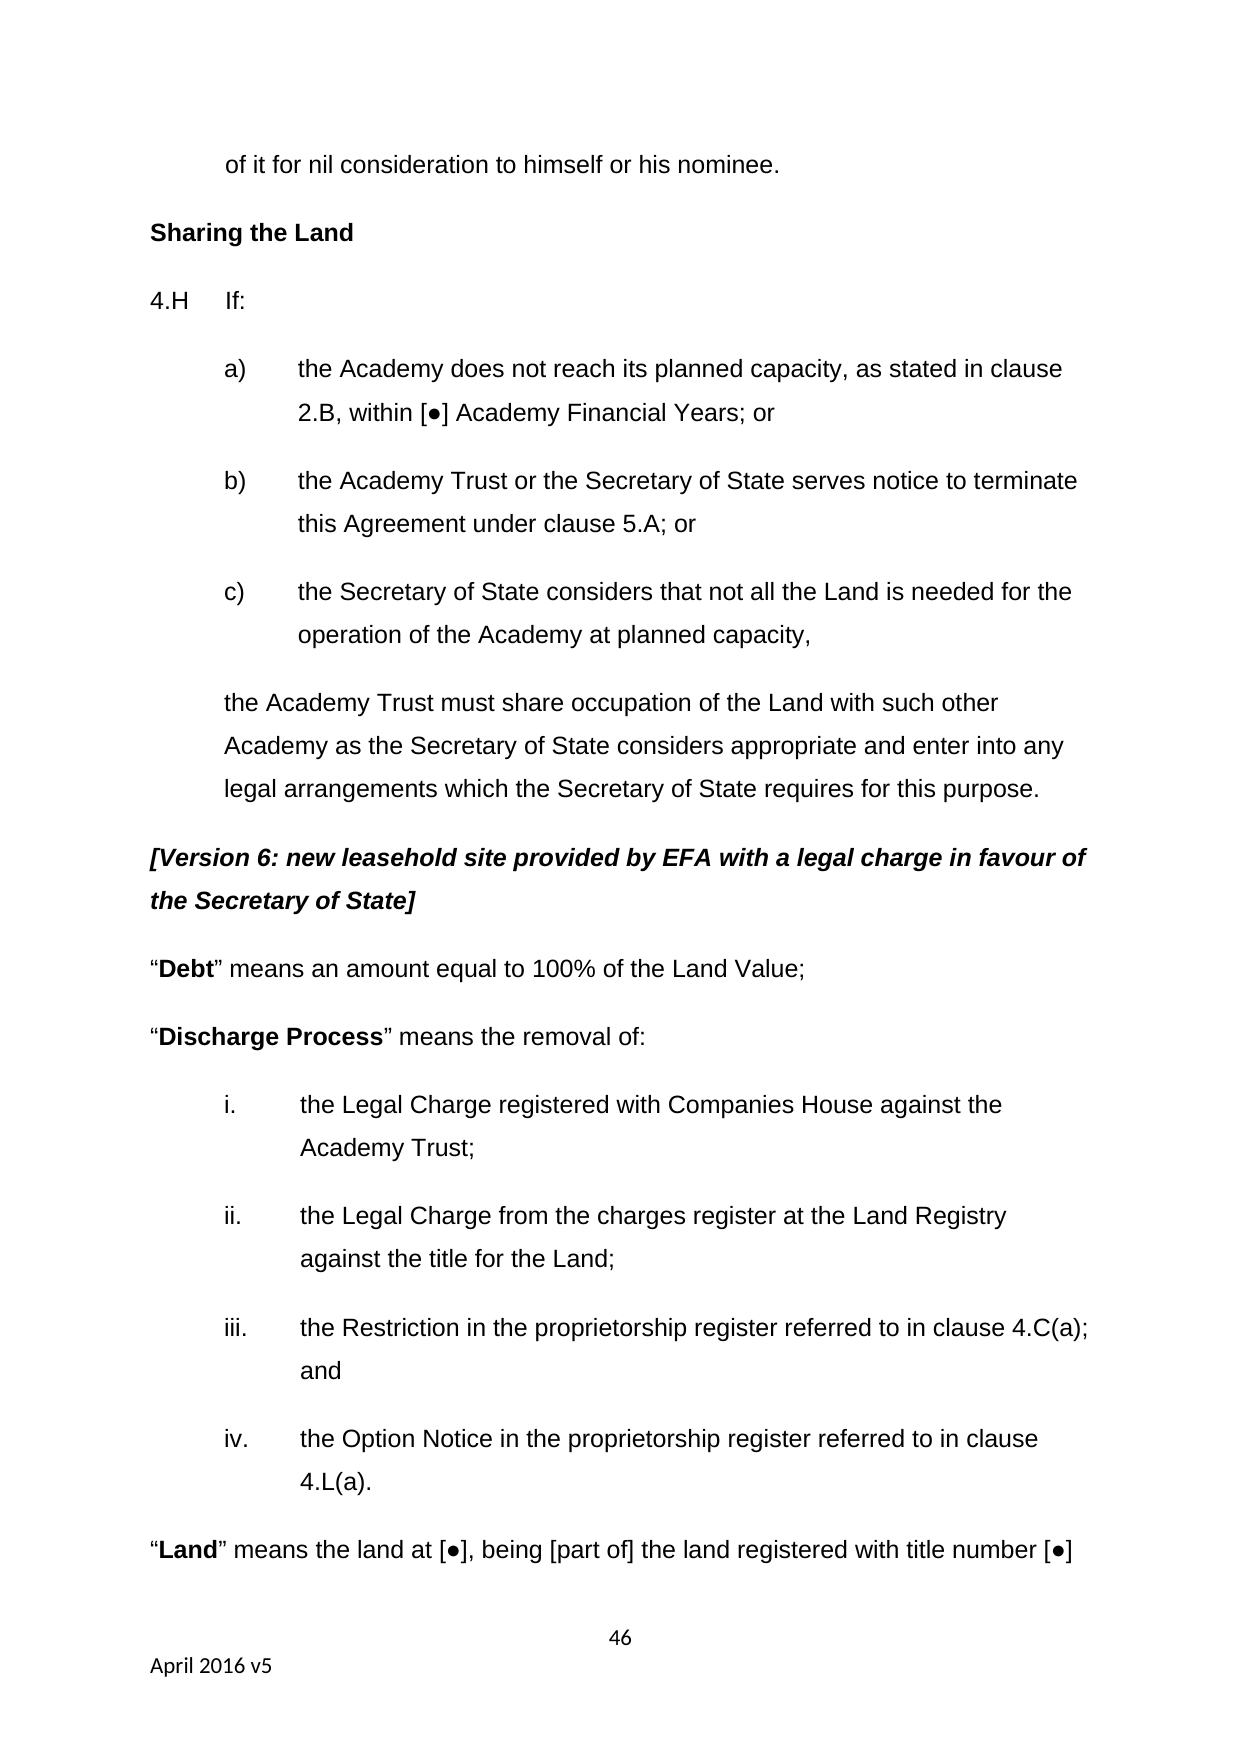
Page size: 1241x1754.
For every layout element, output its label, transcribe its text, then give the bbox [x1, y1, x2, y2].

subtitle [Version 6: new leasehold site provided by EFA with a legal charge in favour of the Secretary of State] [150, 842, 1090, 914]
list the Restriction in the proprietorship register referred to in clause 4.C(a); and [224, 1312, 1090, 1384]
list the Legal Charge from the charges register at the Land Registry against the title for the Land; [224, 1201, 1090, 1273]
list the Legal Charge registered with Companies House against the Academy Trust; [224, 1090, 1090, 1162]
text Sharing the Land [150, 218, 1090, 247]
list the Option Notice in the proprietorship register referred to in clause 4.L(a). [224, 1424, 1090, 1496]
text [150, 1535, 1090, 1564]
list the Academy does not reach its planned capacity, as stated in clause 2.B, within [●] Academy Financial Years; or [224, 354, 1090, 426]
list If: [150, 286, 1090, 315]
list the Academy Trust or the Secretary of State serves notice to terminate this Agreement under clause 5.A; or [224, 466, 1090, 537]
text the Academy Trust must share occupation of the Land with such other Academy as the Secretary of State considers appropriate and enter into any legal arrangements which the Secretary of State requires for this purpose. [224, 688, 1090, 803]
text “Debt” means an amount equal to 100% of the Land Value; [150, 954, 1090, 982]
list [150, 150, 1090, 179]
text “Discharge Process” means the removal of: [150, 1022, 1090, 1051]
list the Secretary of State considers that not all the Land is needed for the operation of the Academy at planned capacity, [224, 577, 1090, 649]
